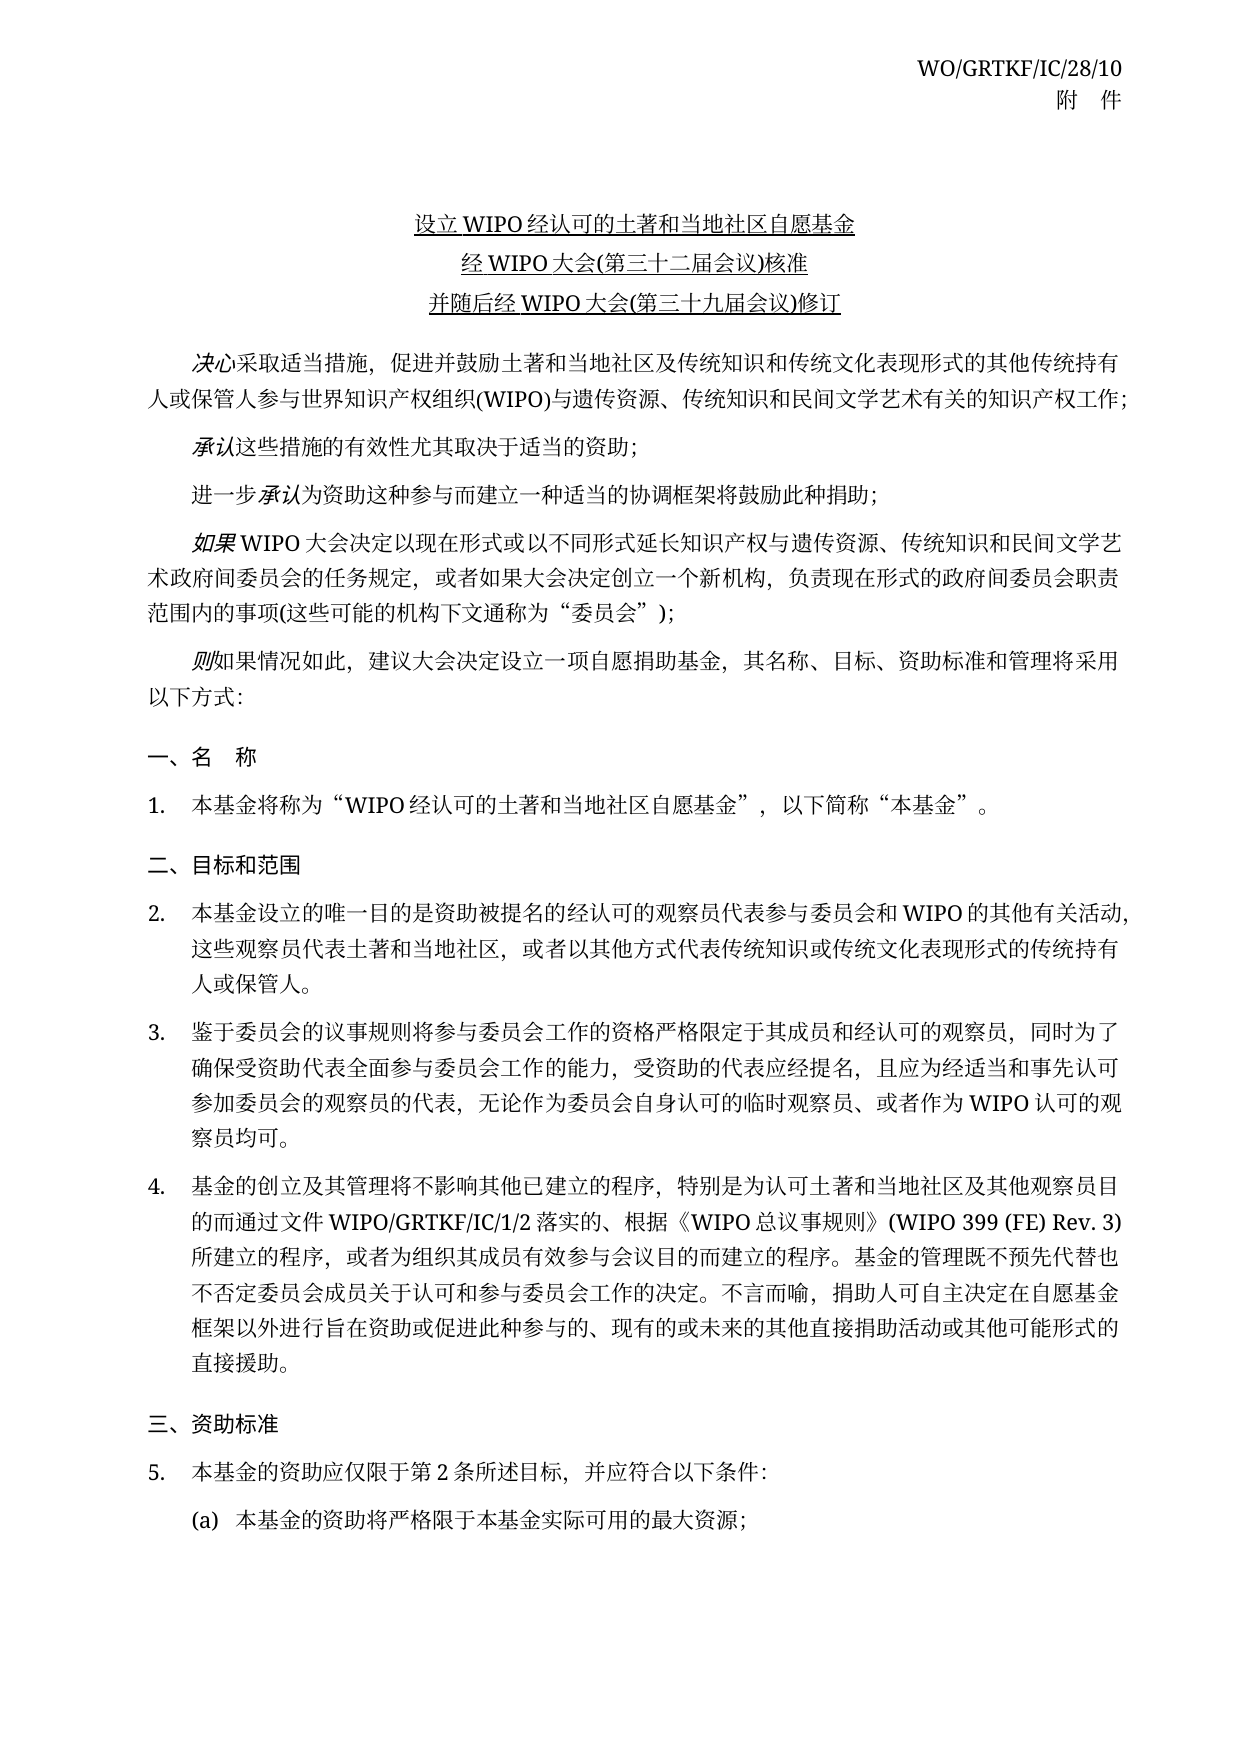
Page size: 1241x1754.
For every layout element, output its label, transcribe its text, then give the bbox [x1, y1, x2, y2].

text 进一步承认为资助这种参与而建立一种适当的协调框架将鼓励此种捐助； [148, 474, 1122, 509]
text 设立WIPO经认可的土著和当地社区自愿基金 经WIPO大会(第三十二届会议)核准 并随后经WIPO大会(第三十九届会议)修订 [148, 199, 1122, 318]
subtitle 三、资助标准 [148, 1403, 1122, 1438]
text 1. 本基金将称为“WIPO经认可的土著和当地社区自愿基金”，以下简称“本基金”。 [148, 784, 1122, 820]
text 决心采取适当措施，促进并鼓励土著和当地社区及传统知识和传统文化表现形式的其他传统持有人或保管人参与世界知识产权组织(WIPO)与遗传资源、传统知识和民间文学艺术有关的知识产权工作； [148, 343, 1122, 413]
text 如果WIPO大会决定以现在形式或以不同形式延长知识产权与遗传资源、传统知识和民间文学艺术政府间委员会的任务规定，或者如果大会决定创立一个新机构，负责现在形式的政府间委员会职责范围内的事项(这些可能的机构下文通称为“委员会”)； [148, 522, 1122, 628]
text 承认这些措施的有效性尤其取决于适当的资助； [148, 426, 1122, 461]
subtitle 二、目标和范围 [148, 845, 1122, 880]
text 2. 本基金设立的唯一目的是资助被提名的经认可的观察员代表参与委员会和WIPO的其他有关活动，这些观察员代表土著和当地社区，或者以其他方式代表传统知识或传统文化表现形式的传统持有人或保管人。 [148, 893, 1122, 999]
text 4. 基金的创立及其管理将不影响其他已建立的程序，特别是为认可土著和当地社区及其他观察员目的而通过文件WIPO/GRTKF/IC/1/2落实的、根据《WIPO总议事规则》(WIPO 399 (FE) Rev. 3)所建立的程序，或者为组织其成员有效参与会议目的而建立的程序。基金的管理既不预先代替也不否定委员会成员关于认可和参与委员会工作的决定。不言而喻，捐助人可自主决定在自愿基金框架以外进行旨在资助或促进此种参与的、现有的或未来的其他直接捐助活动或其他可能形式的直接援助。 [148, 1166, 1122, 1378]
text (a) 本基金的资助将严格限于本基金实际可用的最大资源； [191, 1499, 1122, 1534]
subtitle 一、名 称 [148, 736, 1122, 772]
text 3. 鉴于委员会的议事规则将参与委员会工作的资格严格限定于其成员和经认可的观察员，同时为了确保受资助代表全面参与委员会工作的能力，受资助的代表应经提名，且应为经适当和事先认可参加委员会的观察员的代表，无论作为委员会自身认可的临时观察员、或者作为WIPO认可的观察员均可。 [148, 1011, 1122, 1153]
text 则如果情况如此，建议大会决定设立一项自愿捐助基金，其名称、目标、资助标准和管理将采用以下方式： [148, 641, 1122, 711]
text 5. 本基金的资助应仅限于第2条所述目标，并应符合以下条件： [148, 1451, 1122, 1486]
